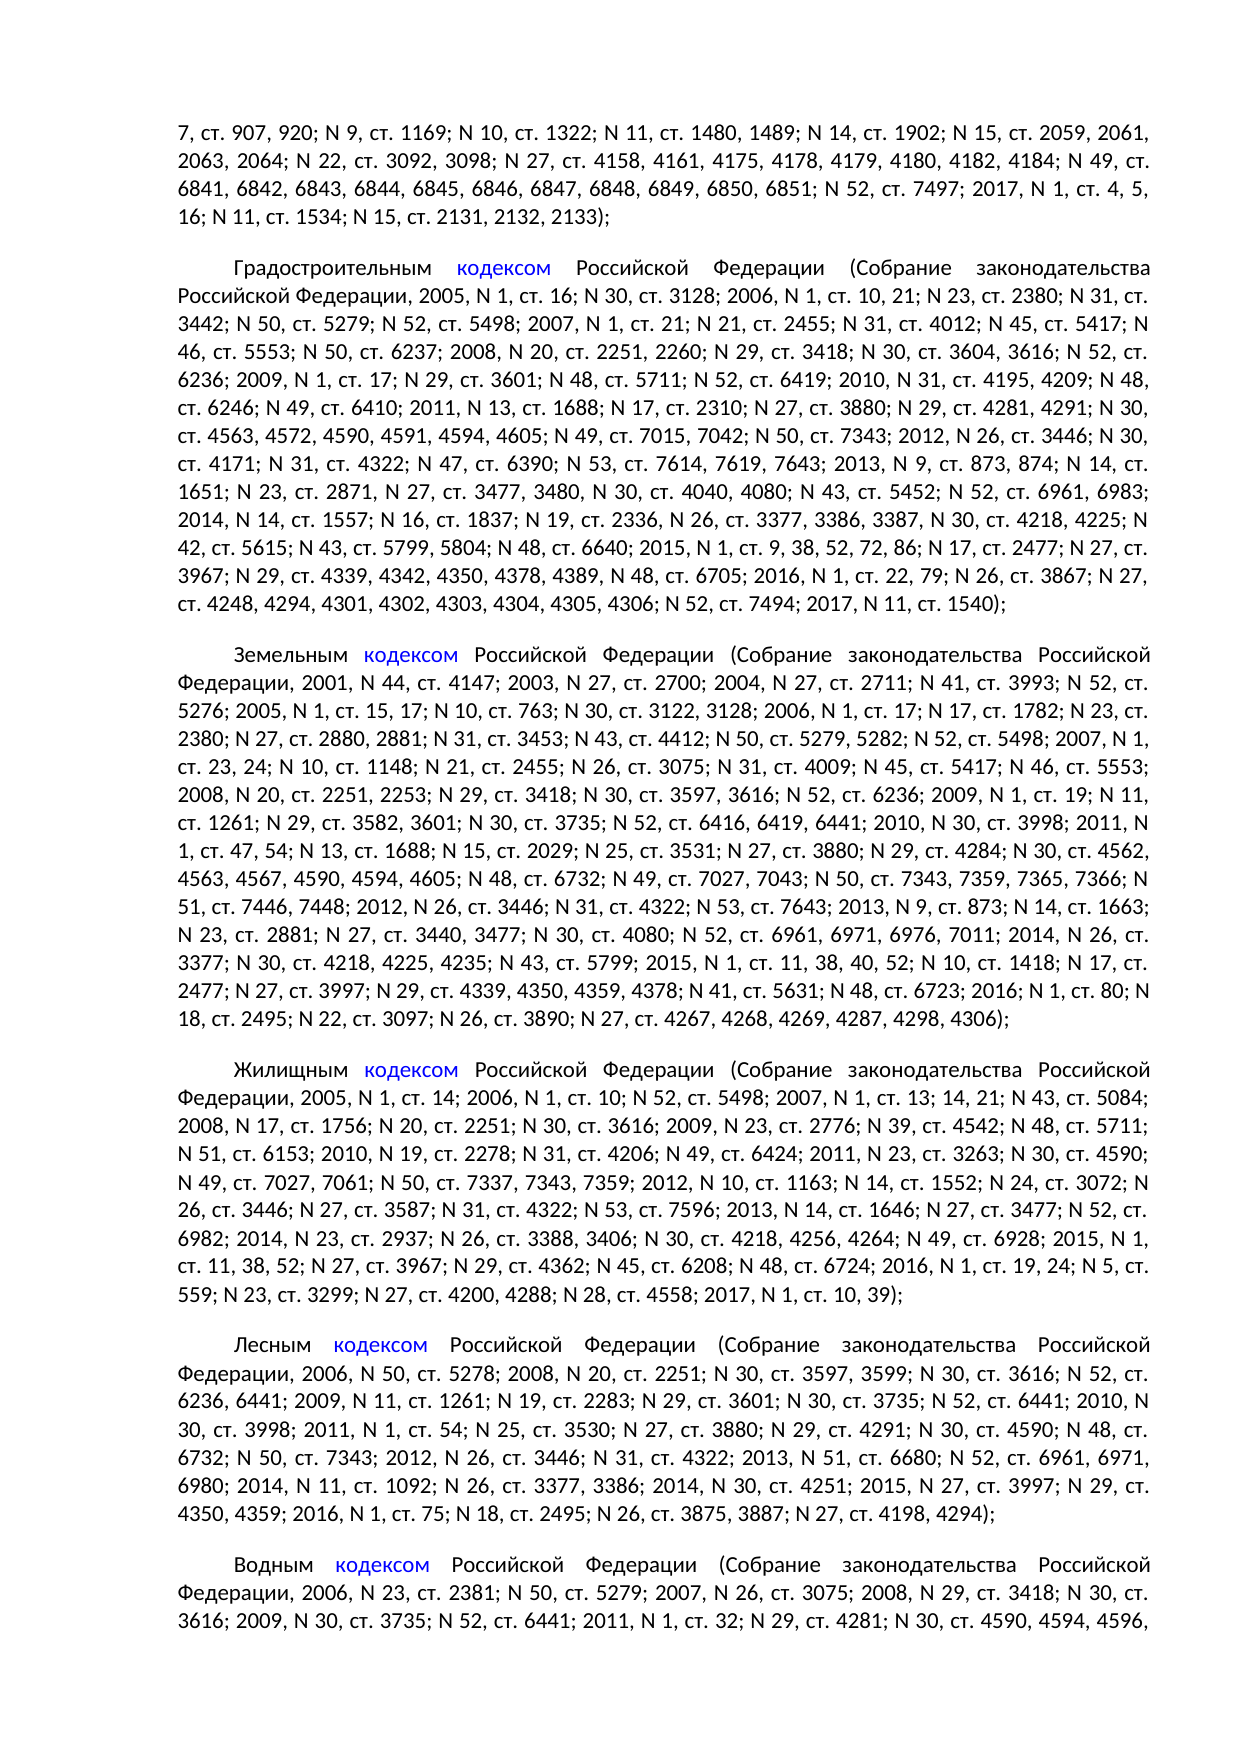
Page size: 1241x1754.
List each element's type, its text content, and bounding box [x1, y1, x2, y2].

text Градостроительным кодексом Российской Федерации (Собрание законодательства Российской Федерации, 2005, N 1, ст. 16; N 30, ст. 3128; 2006, N 1, ст. 10, 21; N 23, ст. 2380; N 31, ст. 3442; N 50, ст. 5279; N 52, ст. 5498; 2007, N 1, ст. 21; N 21, ст. 2455; N 31, ст. 4012; N 45, ст. 5417; N 46, ст. 5553; N 50, ст. 6237; 2008, N 20, ст. 2251, 2260; N 29, ст. 3418; N 30, ст. 3604, 3616; N 52, ст. 6236; 2009, N 1, ст. 17; N 29, ст. 3601; N 48, ст. 5711; N 52, ст. 6419; 2010, N 31, ст. 4195, 4209; N 48, ст. 6246; N 49, ст. 6410; 2011, N 13, ст. 1688; N 17, ст. 2310; N 27, ст. 3880; N 29, ст. 4281, 4291; N 30, ст. 4563, 4572, 4590, 4591, 4594, 4605; N 49, ст. 7015, 7042; N 50, ст. 7343; 2012, N 26, ст. 3446; N 30, ст. 4171; N 31, ст. 4322; N 47, ст. 6390; N 53, ст. 7614, 7619, 7643; 2013, N 9, ст. 873, 874; N 14, ст. 1651; N 23, ст. 2871, N 27, ст. 3477, 3480, N 30, ст. 4040, 4080; N 43, ст. 5452; N 52, ст. 6961, 6983; 2014, N 14, ст. 1557; N 16, ст. 1837; N 19, ст. 2336, N 26, ст. 3377, 3386, 3387, N 30, ст. 4218, 4225; N 42, ст. 5615; N 43, ст. 5799, 5804; N 48, ст. 6640; 2015, N 1, ст. 9, 38, 52, 72, 86; N 17, ст. 2477; N 27, ст. 3967; N 29, ст. 4339, 4342, 4350, 4378, 4389, N 48, ст. 6705; 2016, N 1, ст. 22, 79; N 26, ст. 3867; N 27, ст. 4248, 4294, 4301, 4302, 4303, 4304, 4305, 4306; N 52, ст. 7494; 2017, N 11, ст. 1540); [177, 253, 1152, 617]
text Жилищным кодексом Российской Федерации (Собрание законодательства Российской Федерации, 2005, N 1, ст. 14; 2006, N 1, ст. 10; N 52, ст. 5498; 2007, N 1, ст. 13; 14, 21; N 43, ст. 5084; 2008, N 17, ст. 1756; N 20, ст. 2251; N 30, ст. 3616; 2009, N 23, ст. 2776; N 39, ст. 4542; N 48, ст. 5711; N 51, ст. 6153; 2010, N 19, ст. 2278; N 31, ст. 4206; N 49, ст. 6424; 2011, N 23, ст. 3263; N 30, ст. 4590; N 49, ст. 7027, 7061; N 50, ст. 7337, 7343, 7359; 2012, N 10, ст. 1163; N 14, ст. 1552; N 24, ст. 3072; N 26, ст. 3446; N 27, ст. 3587; N 31, ст. 4322; N 53, ст. 7596; 2013, N 14, ст. 1646; N 27, ст. 3477; N 52, ст. 6982; 2014, N 23, ст. 2937; N 26, ст. 3388, 3406; N 30, ст. 4218, 4256, 4264; N 49, ст. 6928; 2015, N 1, ст. 11, 38, 52; N 27, ст. 3967; N 29, ст. 4362; N 45, ст. 6208; N 48, ст. 6724; 2016, N 1, ст. 19, 24; N 5, ст. 559; N 23, ст. 3299; N 27, ст. 4200, 4288; N 28, ст. 4558; 2017, N 1, ст. 10, 39); [177, 1056, 1152, 1308]
text Земельным кодексом Российской Федерации (Собрание законодательства Российской Федерации, 2001, N 44, ст. 4147; 2003, N 27, ст. 2700; 2004, N 27, ст. 2711; N 41, ст. 3993; N 52, ст. 5276; 2005, N 1, ст. 15, 17; N 10, ст. 763; N 30, ст. 3122, 3128; 2006, N 1, ст. 17; N 17, ст. 1782; N 23, ст. 2380; N 27, ст. 2880, 2881; N 31, ст. 3453; N 43, ст. 4412; N 50, ст. 5279, 5282; N 52, ст. 5498; 2007, N 1, ст. 23, 24; N 10, ст. 1148; N 21, ст. 2455; N 26, ст. 3075; N 31, ст. 4009; N 45, ст. 5417; N 46, ст. 5553; 2008, N 20, ст. 2251, 2253; N 29, ст. 3418; N 30, ст. 3597, 3616; N 52, ст. 6236; 2009, N 1, ст. 19; N 11, ст. 1261; N 29, ст. 3582, 3601; N 30, ст. 3735; N 52, ст. 6416, 6419, 6441; 2010, N 30, ст. 3998; 2011, N 1, ст. 47, 54; N 13, ст. 1688; N 15, ст. 2029; N 25, ст. 3531; N 27, ст. 3880; N 29, ст. 4284; N 30, ст. 4562, 4563, 4567, 4590, 4594, 4605; N 48, ст. 6732; N 49, ст. 7027, 7043; N 50, ст. 7343, 7359, 7365, 7366; N 51, ст. 7446, 7448; 2012, N 26, ст. 3446; N 31, ст. 4322; N 53, ст. 7643; 2013, N 9, ст. 873; N 14, ст. 1663; N 23, ст. 2881; N 27, ст. 3440, 3477; N 30, ст. 4080; N 52, ст. 6961, 6971, 6976, 7011; 2014, N 26, ст. 3377; N 30, ст. 4218, 4225, 4235; N 43, ст. 5799; 2015, N 1, ст. 11, 38, 40, 52; N 10, ст. 1418; N 17, ст. 2477; N 27, ст. 3997; N 29, ст. 4339, 4350, 4359, 4378; N 41, ст. 5631; N 48, ст. 6723; 2016; N 1, ст. 80; N 18, ст. 2495; N 22, ст. 3097; N 26, ст. 3890; N 27, ст. 4267, 4268, 4269, 4287, 4298, 4306); [177, 640, 1152, 1033]
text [177, 1550, 1152, 1634]
text Лесным кодексом Российской Федерации (Собрание законодательства Российской Федерации, 2006, N 50, ст. 5278; 2008, N 20, ст. 2251; N 30, ст. 3597, 3599; N 30, ст. 3616; N 52, ст. 6236, 6441; 2009, N 11, ст. 1261; N 19, ст. 2283; N 29, ст. 3601; N 30, ст. 3735; N 52, ст. 6441; 2010, N 30, ст. 3998; 2011, N 1, ст. 54; N 25, ст. 3530; N 27, ст. 3880; N 29, ст. 4291; N 30, ст. 4590; N 48, ст. 6732; N 50, ст. 7343; 2012, N 26, ст. 3446; N 31, ст. 4322; 2013, N 51, ст. 6680; N 52, ст. 6961, 6971, 6980; 2014, N 11, ст. 1092; N 26, ст. 3377, 3386; 2014, N 30, ст. 4251; 2015, N 27, ст. 3997; N 29, ст. 4350, 4359; 2016, N 1, ст. 75; N 18, ст. 2495; N 26, ст. 3875, 3887; N 27, ст. 4198, 4294); [177, 1331, 1152, 1527]
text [177, 118, 1152, 230]
